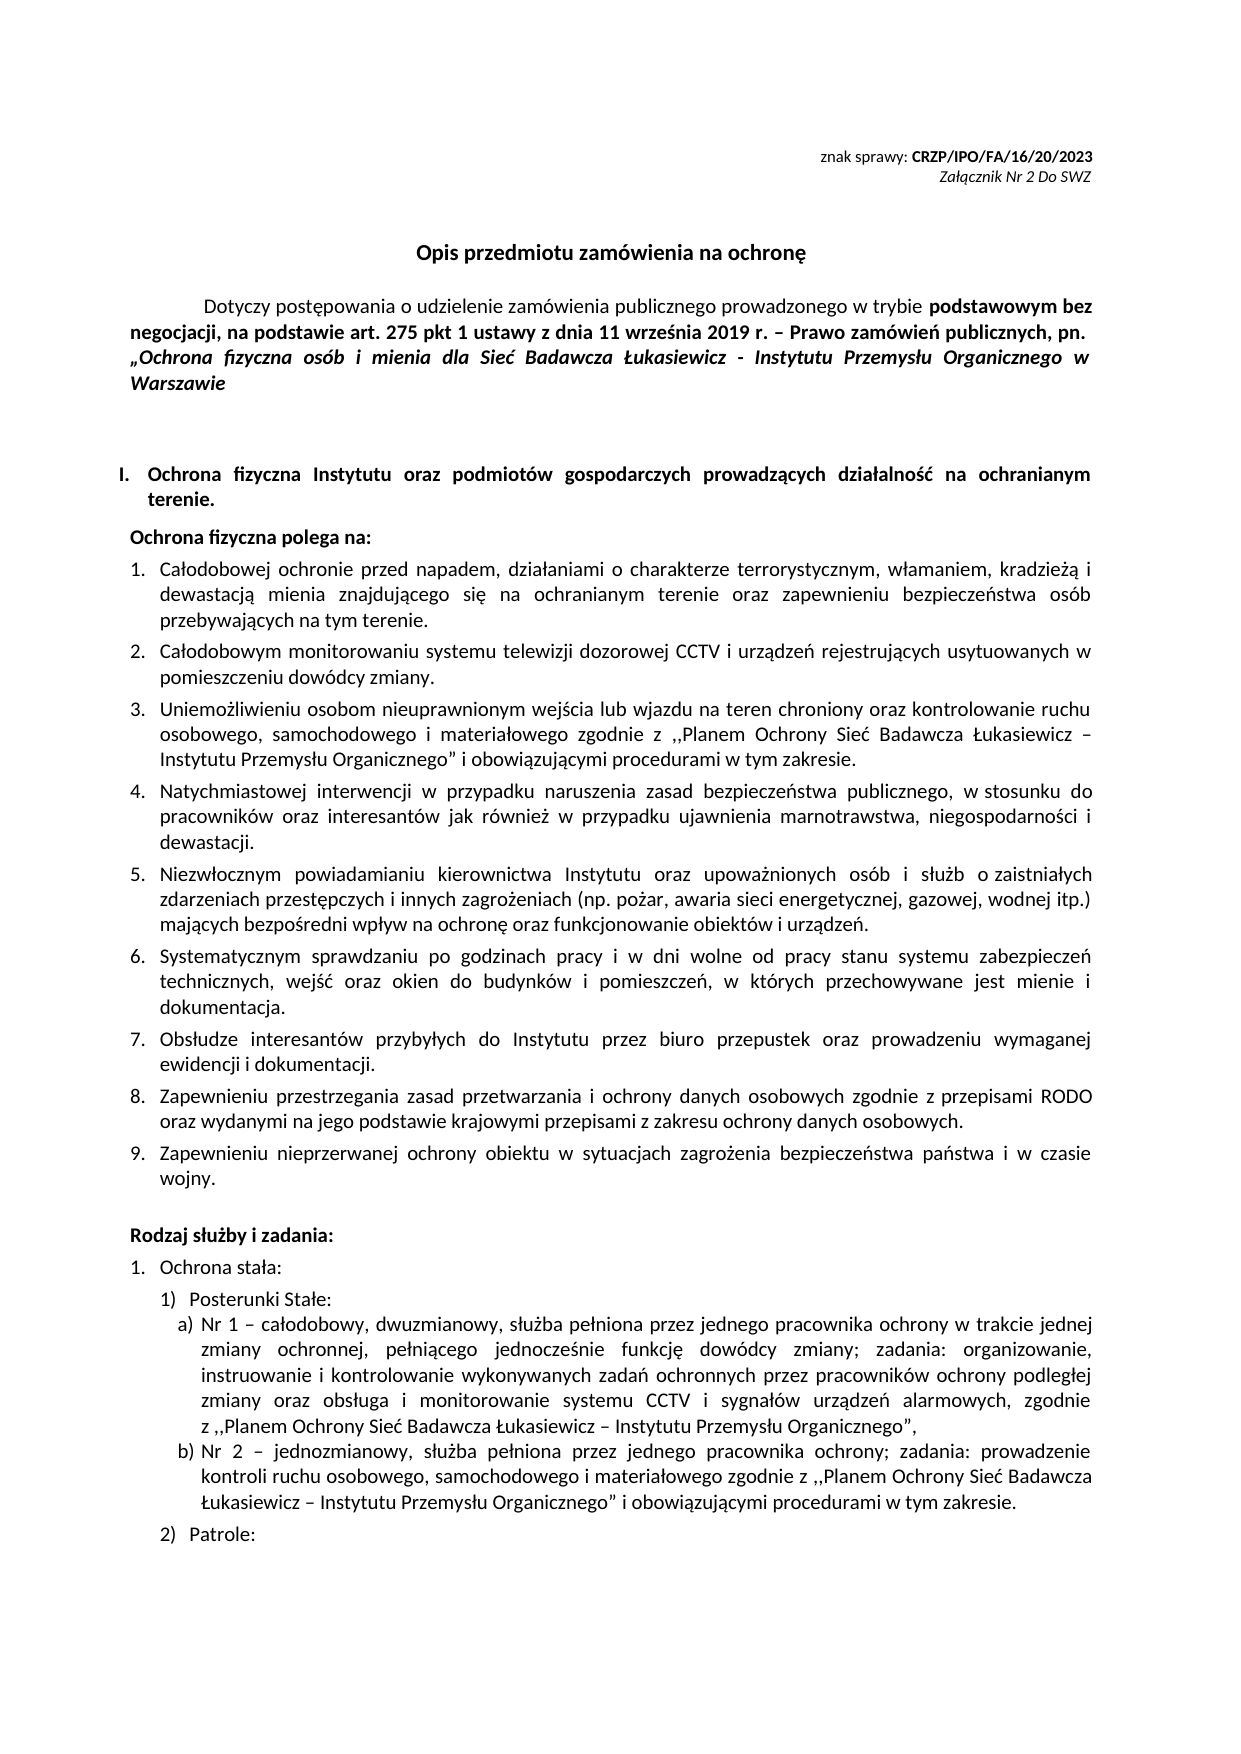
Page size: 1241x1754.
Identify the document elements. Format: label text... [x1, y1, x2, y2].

text Dotyczy postępowania o udzielenie zamówienia publicznego prowadzonego w trybie podstawowym bez negocjacji, na podstawie art. 275 pkt 1 ustawy z dnia 11 września 2019 r. – Prawo zamówień publicznych, pn. „Ochrona fizyczna osób i mienia dla Sieć Badawcza Łukasiewicz - Instytutu Przemysłu Organicznego w Warszawie [130, 294, 1092, 395]
list Niezwłocznym powiadamianiu kierownictwa Instytutu oraz upoważnionych osób i służb o zaistniałych zdarzeniach przestępczych i innych zagrożeniach (np. pożar, awaria sieci energetycznej, gazowej, wodnej itp.) mających bezpośredni wpływ na ochronę oraz funkcjonowanie obiektów i urządzeń. [130, 861, 1092, 937]
text Opis przedmiotu zamówienia na ochronę [130, 238, 1092, 266]
text Ochrona fizyczna polega na: [130, 524, 1092, 550]
list Ochrona fizyczna Instytutu oraz podmiotów gospodarczych prowadzących działalność na ochranianym terenie. [130, 461, 1092, 512]
text znak sprawy: CRZP/IPO/FA/16/20/2023 [130, 146, 1092, 166]
list Systematycznym sprawdzaniu po godzinach pracy i w dni wolne od pracy stanu systemu zabezpieczeń technicznych, wejść oraz okien do budynków i pomieszczeń, w których przechowywane jest mienie i dokumentacja. [130, 943, 1092, 1019]
list Nr 1 – całodobowy, dwuzmianowy, służba pełniona przez jednego pracownika ochrony w trakcie jednej zmiany ochronnej, pełniącego jednocześnie funkcję dowódcy zmiany; zadania: organizowanie, instruowanie i kontrolowanie wykonywanych zadań ochronnych przez pracowników ochrony podległej zmiany oraz obsługa i monitorowanie systemu CCTV i sygnałów urządzeń alarmowych, zgodnie z ,,Planem Ochrony Sieć Badawcza Łukasiewicz – Instytutu Przemysłu Organicznego”, [177, 1311, 1092, 1438]
list Patrole: [159, 1521, 1092, 1546]
list Zapewnieniu przestrzegania zasad przetwarzania i ochrony danych osobowych zgodnie z przepisami RODO oraz wydanymi na jego podstawie krajowymi przepisami z zakresu ochrony danych osobowych. [130, 1083, 1092, 1134]
list Całodobowym monitorowaniu systemu telewizji dozorowej CCTV i urządzeń rejestrujących usytuowanych w pomieszczeniu dowódcy zmiany. [130, 639, 1092, 689]
text Załącznik Nr 2 Do SWZ [130, 166, 1092, 187]
list Uniemożliwieniu osobom nieuprawnionym wejścia lub wjazdu na teren chroniony oraz kontrolowanie ruchu osobowego, samochodowego i materiałowego zgodnie z ,,Planem Ochrony Sieć Badawcza Łukasiewicz – Instytutu Przemysłu Organicznego” i obowiązującymi procedurami w tym zakresie. [130, 696, 1092, 772]
list Zapewnieniu nieprzerwanej ochrony obiektu w sytuacjach zagrożenia bezpieczeństwa państwa i w czasie wojny. [130, 1140, 1092, 1191]
list Obsłudze interesantów przybyłych do Instytutu przez biuro przepustek oraz prowadzeniu wymaganej ewidencji i dokumentacji. [130, 1026, 1092, 1077]
list Ochrona stała: [130, 1254, 1092, 1279]
list Nr 2 – jednozmianowy, służba pełniona przez jednego pracownika ochrony; zadania: prowadzenie kontroli ruchu osobowego, samochodowego i materiałowego zgodnie z ,,Planem Ochrony Sieć Badawcza Łukasiewicz – Instytutu Przemysłu Organicznego” i obowiązującymi procedurami w tym zakresie. [177, 1438, 1092, 1514]
list Całodobowej ochronie przed napadem, działaniami o charakterze terrorystycznym, włamaniem, kradzieżą i dewastacją mienia znajdującego się na ochranianym terenie oraz zapewnieniu bezpieczeństwa osób przebywających na tym terenie. [130, 556, 1092, 632]
text Rodzaj służby i zadania: [130, 1222, 1092, 1248]
list Posterunki Stałe: [159, 1286, 1092, 1311]
list Natychmiastowej interwencji w przypadku naruszenia zasad bezpieczeństwa publicznego, w stosunku do pracowników oraz interesantów jak również w przypadku ujawnienia marnotrawstwa, niegospodarności i dewastacji. [130, 778, 1092, 854]
